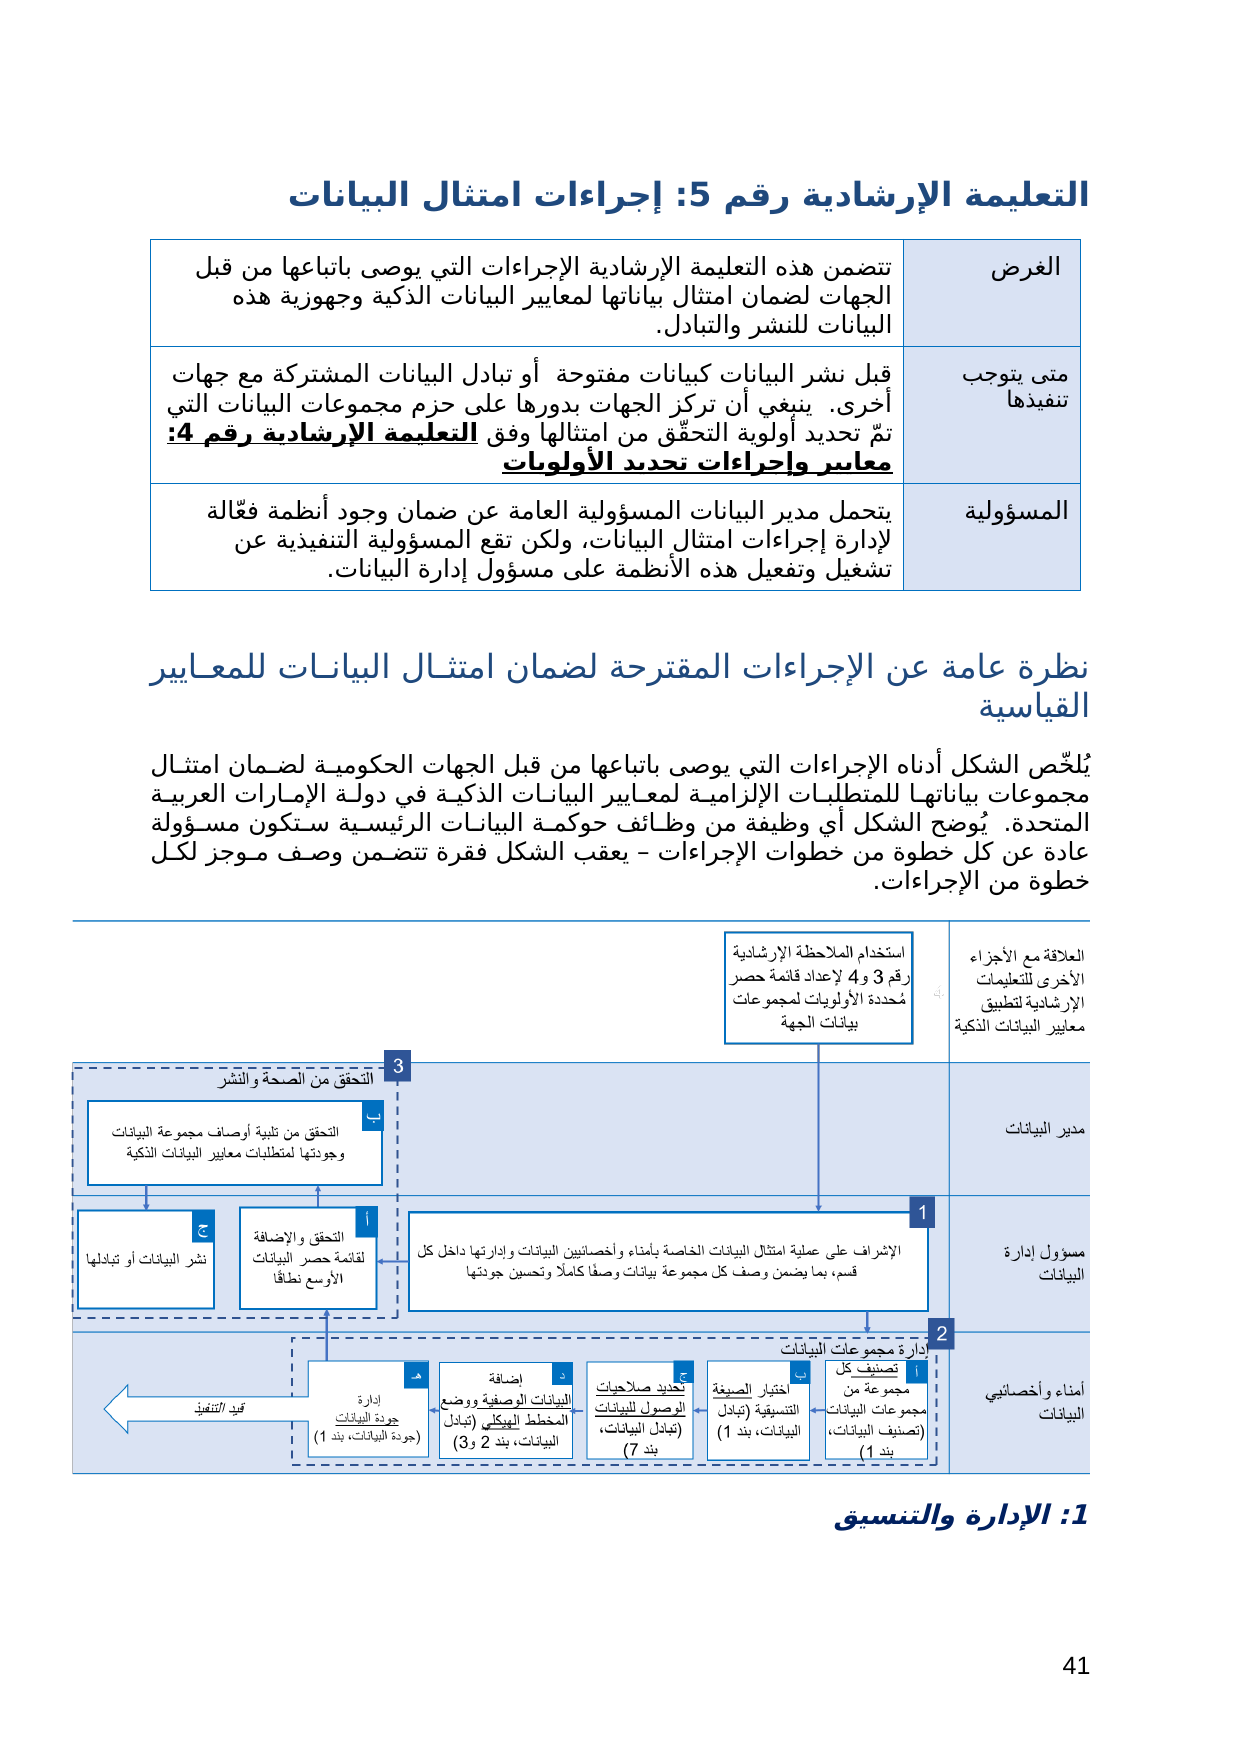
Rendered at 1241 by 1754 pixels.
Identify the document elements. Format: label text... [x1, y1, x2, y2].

table_cell قبل نشر البيانات كبيانات مفتوحة أو تبادل البيانات المشتركة مع جهات أخرى. ينبغي أن تركز الجهات بدورها على حزم مجموعات البيانات التي تمّ تحديد أولوية التحقّق من امتثالها وفق التعليمة الإرشادية رقم 4: معايير وإجراءات تحديد الأولويات [151, 347, 903, 483]
table_header الغرض [904, 240, 1080, 346]
picture [71, 920, 1090, 1475]
subtitle نظرة عامة عن الإجراءات المقترحة لضمان امتثال البيانات للمعايير القياسية [150, 647, 1090, 725]
text يُلخّص الشكل أدناه الإجراءات التي يوصى باتباعها من قبل الجهات الحكومية لضمان امتثال مجموعات بياناتها للمتطلبات الإلزامية لمعايير البيانات الذكية في دولة الإمارات العربية المتحدة. يُوضح الشكل أي وظيفة من وظائف حوكمة البيانات الرئيسية ستكون مسؤولة عادة عن كل خطوة من خطوات الإجراءات – يعقب الشكل فقرة تتضمن وصف موجز لكل خطوة من الإجراءات. [150, 750, 1090, 896]
subtitle 1: الإدارة والتنسيق [150, 1499, 1090, 1531]
table_cell متى يتوجب تنفيذها [904, 347, 1080, 483]
subtitle التعليمة الإرشادية رقم 5: إجراءات امتثال البيانات [150, 175, 1090, 214]
table_cell المسؤولية [904, 484, 1080, 590]
table_header تتضمن هذه التعليمة الإرشادية الإجراءات التي يوصى باتباعها من قبل الجهات لضمان امتثال بياناتها لمعايير البيانات الذكية وجهوزية هذه البيانات للنشر والتبادل. [151, 240, 903, 346]
table_cell يتحمل مدير البيانات المسؤولية العامة عن ضمان وجود أنظمة فعّالة لإدارة إجراءات امتثال البيانات، ولكن تقع المسؤولية التنفيذية عن تشغيل وتفعيل هذه الأنظمة على مسؤول إدارة البيانات. [151, 484, 903, 590]
